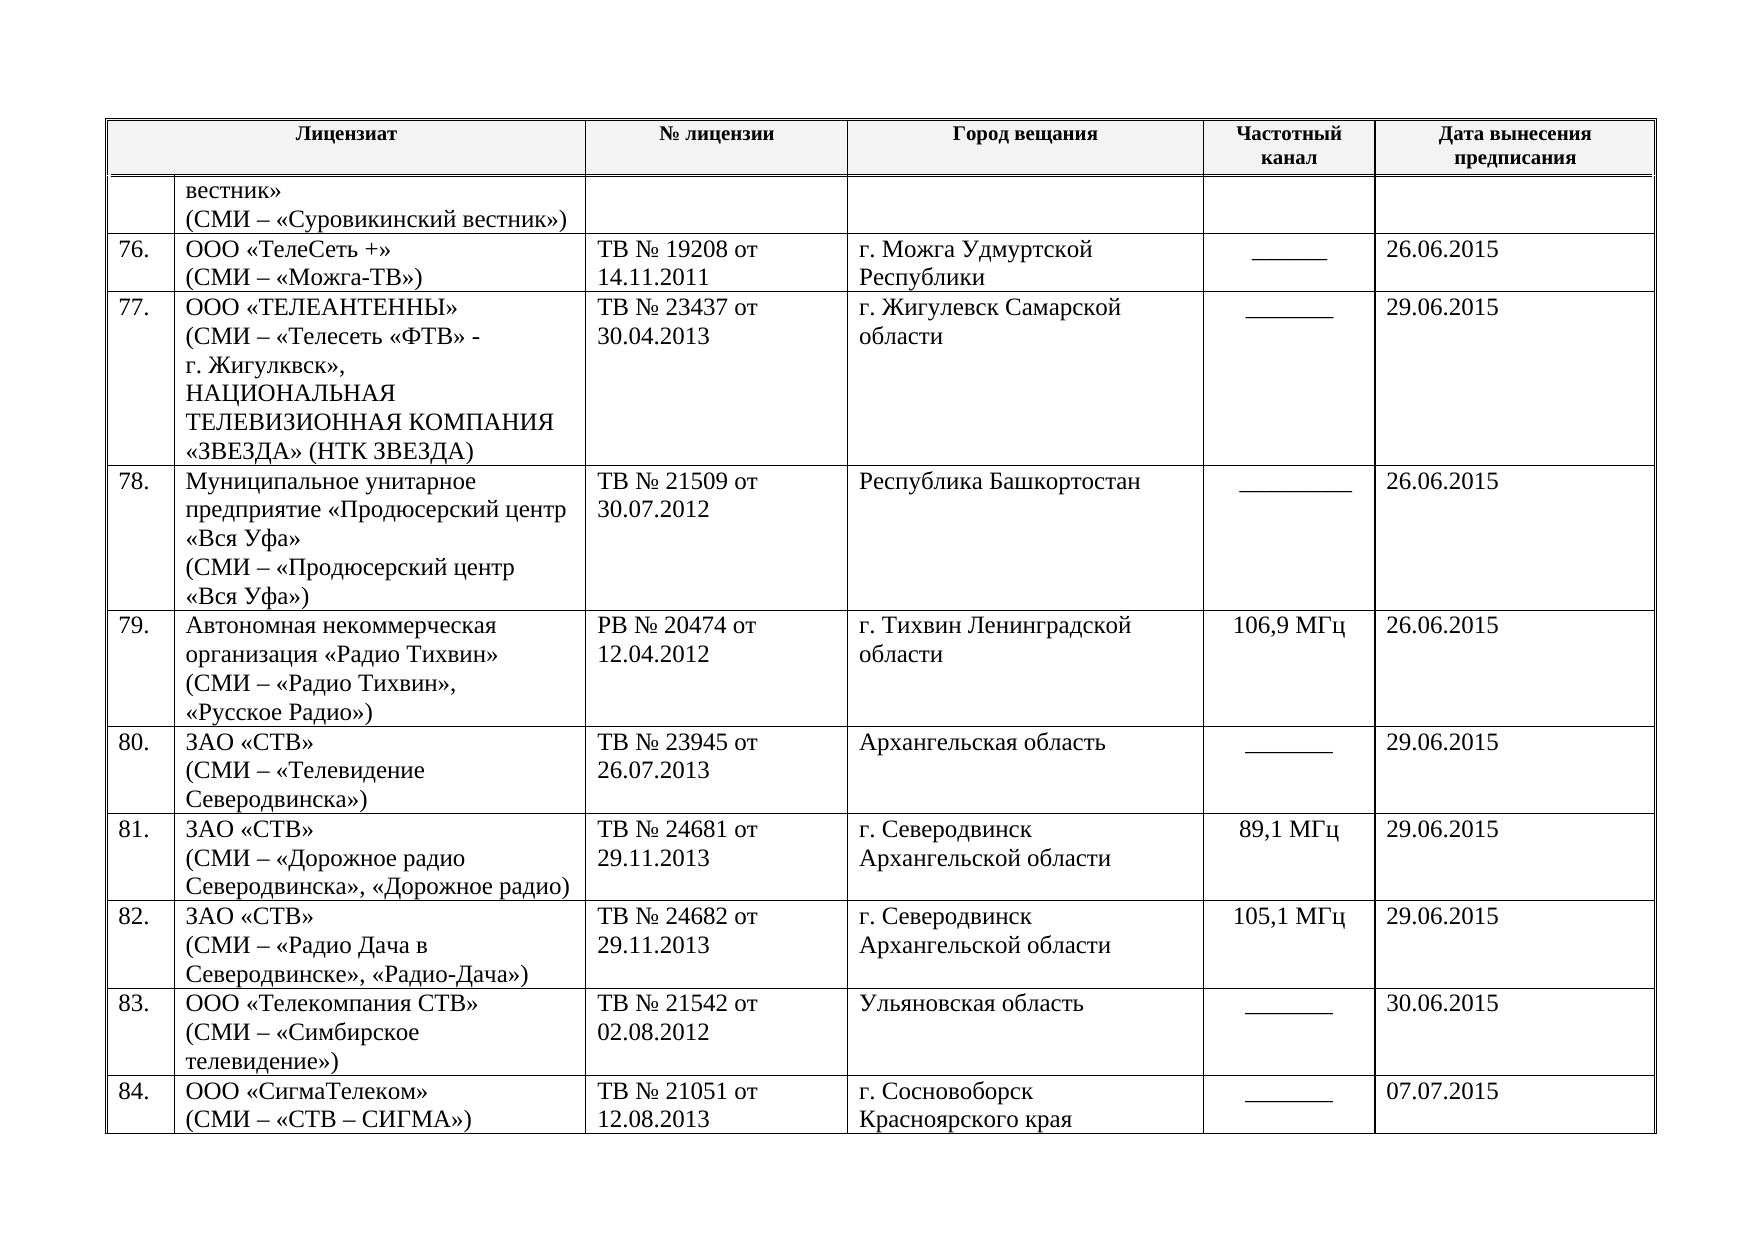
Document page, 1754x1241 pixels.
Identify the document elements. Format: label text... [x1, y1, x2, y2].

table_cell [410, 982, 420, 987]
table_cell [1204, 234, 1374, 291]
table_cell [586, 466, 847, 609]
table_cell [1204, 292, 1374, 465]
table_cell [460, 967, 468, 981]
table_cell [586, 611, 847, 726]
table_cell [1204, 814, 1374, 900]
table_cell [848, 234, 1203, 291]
table_header Город вещания [848, 121, 1203, 174]
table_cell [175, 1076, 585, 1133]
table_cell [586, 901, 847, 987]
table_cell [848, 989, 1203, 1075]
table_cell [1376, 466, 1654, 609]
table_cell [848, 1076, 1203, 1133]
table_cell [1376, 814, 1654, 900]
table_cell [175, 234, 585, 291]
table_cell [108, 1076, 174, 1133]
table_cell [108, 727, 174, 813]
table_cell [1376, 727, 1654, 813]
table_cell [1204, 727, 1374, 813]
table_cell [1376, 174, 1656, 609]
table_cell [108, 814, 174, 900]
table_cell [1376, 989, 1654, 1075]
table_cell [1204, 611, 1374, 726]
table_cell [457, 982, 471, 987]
table_header Частотный канал [1204, 121, 1374, 174]
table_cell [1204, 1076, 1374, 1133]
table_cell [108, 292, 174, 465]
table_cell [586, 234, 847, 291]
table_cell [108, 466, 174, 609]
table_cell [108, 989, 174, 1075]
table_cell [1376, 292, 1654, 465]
table_header Дата вынесения предписания [1376, 121, 1654, 174]
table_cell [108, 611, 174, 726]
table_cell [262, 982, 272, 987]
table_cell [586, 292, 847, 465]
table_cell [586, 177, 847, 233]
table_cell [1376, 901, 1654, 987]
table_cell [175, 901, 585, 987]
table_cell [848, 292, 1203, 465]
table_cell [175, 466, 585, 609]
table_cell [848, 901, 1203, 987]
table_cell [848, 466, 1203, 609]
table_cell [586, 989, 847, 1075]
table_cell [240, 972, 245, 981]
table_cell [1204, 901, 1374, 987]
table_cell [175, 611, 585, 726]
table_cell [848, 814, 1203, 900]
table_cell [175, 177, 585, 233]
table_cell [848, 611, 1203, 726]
table_header № лицензии [586, 121, 847, 174]
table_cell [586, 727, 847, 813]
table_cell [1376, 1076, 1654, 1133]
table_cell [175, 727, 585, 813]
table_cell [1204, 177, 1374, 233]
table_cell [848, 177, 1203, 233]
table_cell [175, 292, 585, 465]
table_header Лицензиат [108, 121, 585, 174]
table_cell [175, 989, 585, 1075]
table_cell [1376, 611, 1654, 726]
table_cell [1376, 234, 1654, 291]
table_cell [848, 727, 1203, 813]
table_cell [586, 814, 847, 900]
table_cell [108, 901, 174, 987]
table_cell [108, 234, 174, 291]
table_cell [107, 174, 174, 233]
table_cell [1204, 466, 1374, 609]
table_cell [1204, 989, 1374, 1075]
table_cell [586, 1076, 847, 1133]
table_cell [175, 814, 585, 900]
